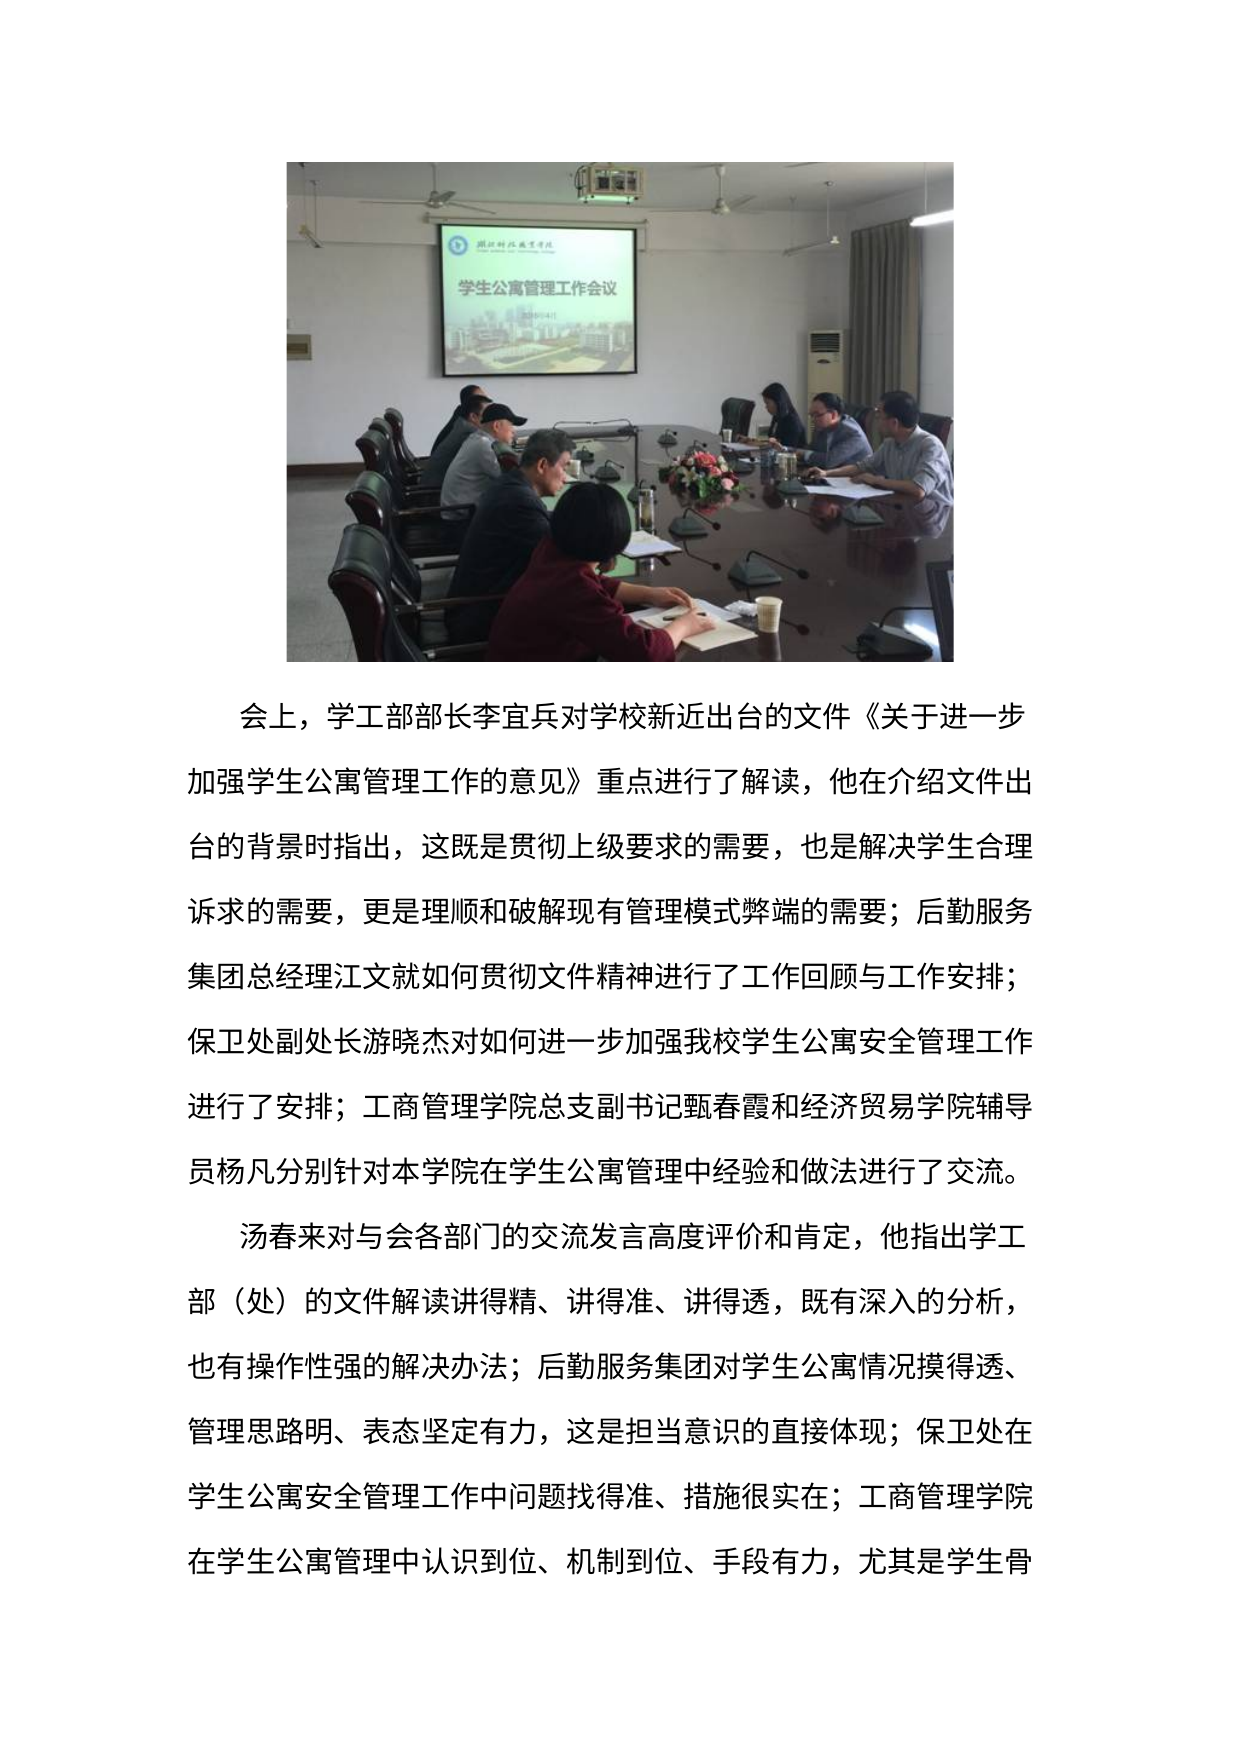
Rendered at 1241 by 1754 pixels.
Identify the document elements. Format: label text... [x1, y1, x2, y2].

picture [286, 162, 954, 662]
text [187, 1202, 1053, 1592]
text 会上，学工部部长李宜兵对学校新近出台的文件《关于进一步加强学生公寓管理工作的意见》重点进行了解读，他在介绍文件出台的背景时指出，这既是贯彻上级要求的需要，也是解决学生合理诉求的需要，更是理顺和破解现有管理模式弊端的需要；后勤服务集团总经理江文就如何贯彻文件精神进行了工作回顾与工作安排；保卫处副处长游晓杰对如何进一步加强我校学生公寓安全管理工作进行了安排；工商管理学院总支副书记甄春霞和经济贸易学院辅导员杨凡分别针对本学院在学生公寓管理中经验和做法进行了交流。 [187, 682, 1053, 1202]
